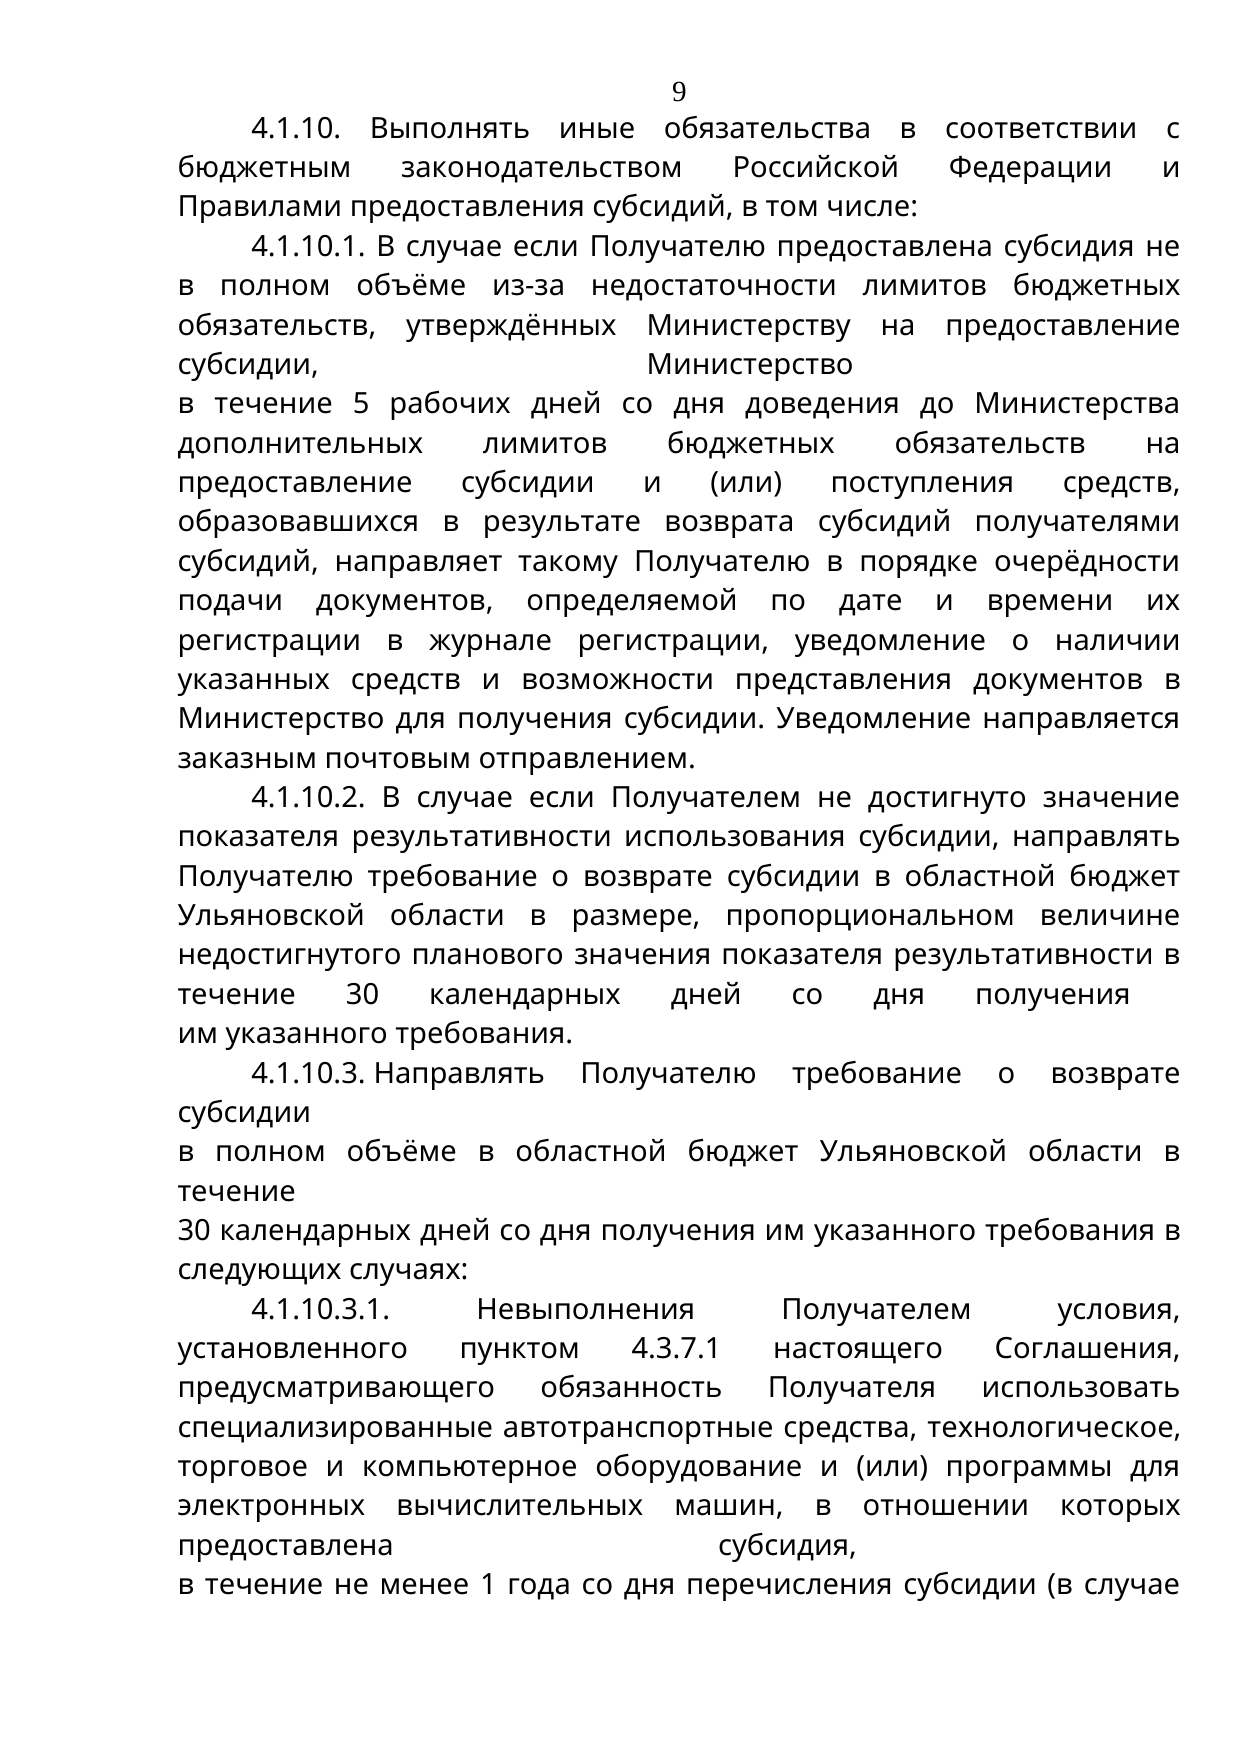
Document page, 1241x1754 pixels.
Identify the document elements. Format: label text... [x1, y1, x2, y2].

text 4.1.10.2. В случае если Получателем не достигнуто значение показателя результативности использования субсидии, направлять Получателю требование о возврате субсидии в областной бюджет Ульяновской области в размере, пропорциональном величине недостигнутого планового значения показателя результативности в течение 30 календарных дней со дня получения им указанного требования. [177, 777, 1181, 1052]
text 4.1.10. Выполнять иные обязательства в соответствии с бюджетным законодательством Российской Федерации и Правилами предоставления субсидий, в том числе: [177, 107, 1181, 225]
text 4.1.10.1. В случае если Получателю предоставлена субсидия не в полном объёме из-за недостаточности лимитов бюджетных обязательств, утверждённых Министерству на предоставление субсидии, Министерство в течение 5 рабочих дней со дня доведения до Министерства дополнительных лимитов бюджетных обязательств на предоставление субсидии и (или) поступления средств, образовавшихся в результате возврата субсидий получателями субсидий, направляет такому Получателю в порядке очерёдности подачи документов, определяемой по дате и времени их регистрации в журнале регистрации, уведомление о наличии указанных средств и возможности представления документов в Министерство для получения субсидии. Уведомление направляется заказным почтовым отправлением. [177, 225, 1181, 777]
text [177, 1288, 1181, 1603]
text 4.1.10.3. Направлять Получателю требование о возврате субсидии в полном объёме в областной бюджет Ульяновской области в течение 30 календарных дней со дня получения им указанного требования в следующих случаях: [177, 1052, 1181, 1288]
